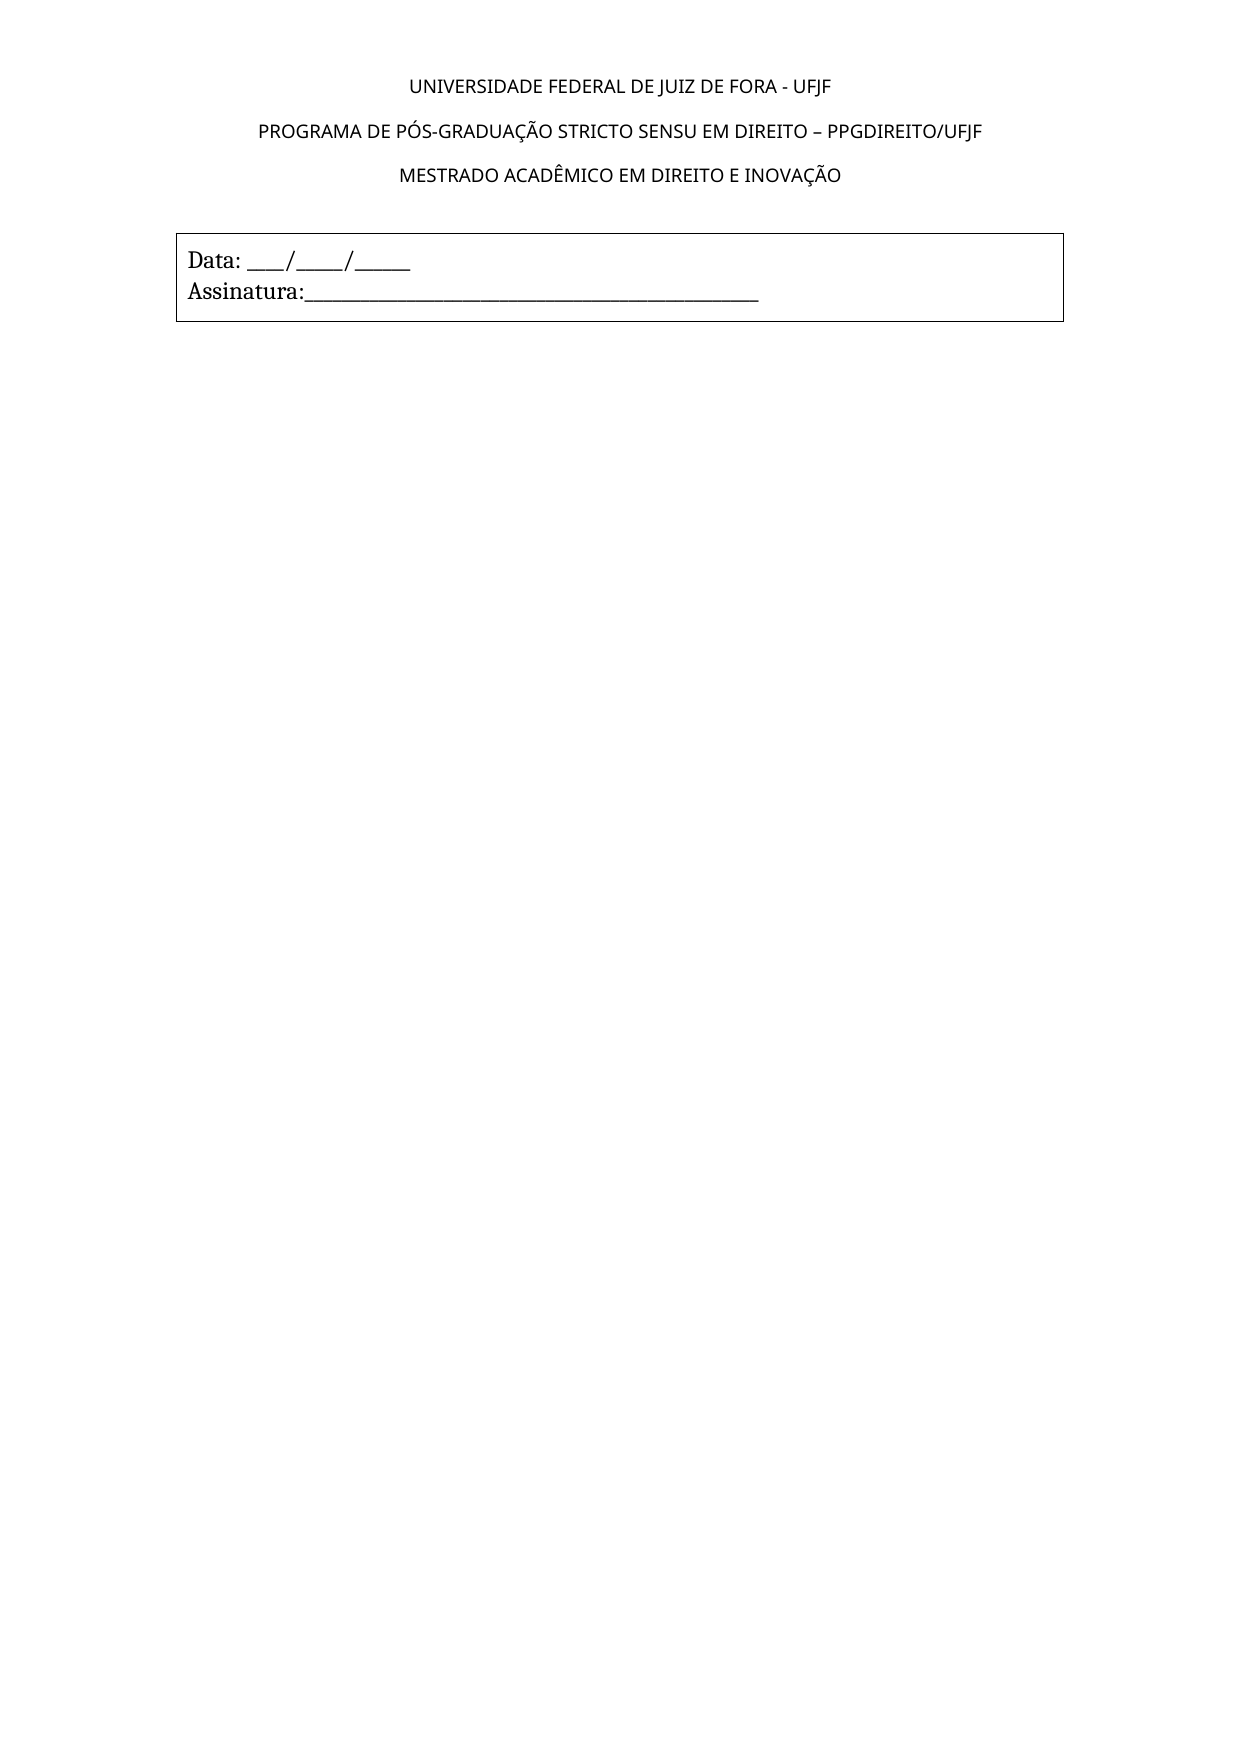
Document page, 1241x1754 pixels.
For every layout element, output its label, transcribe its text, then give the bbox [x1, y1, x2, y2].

table_cell Data: ____/_____/______ Assinatura:_________________________________________________ [177, 234, 1063, 321]
